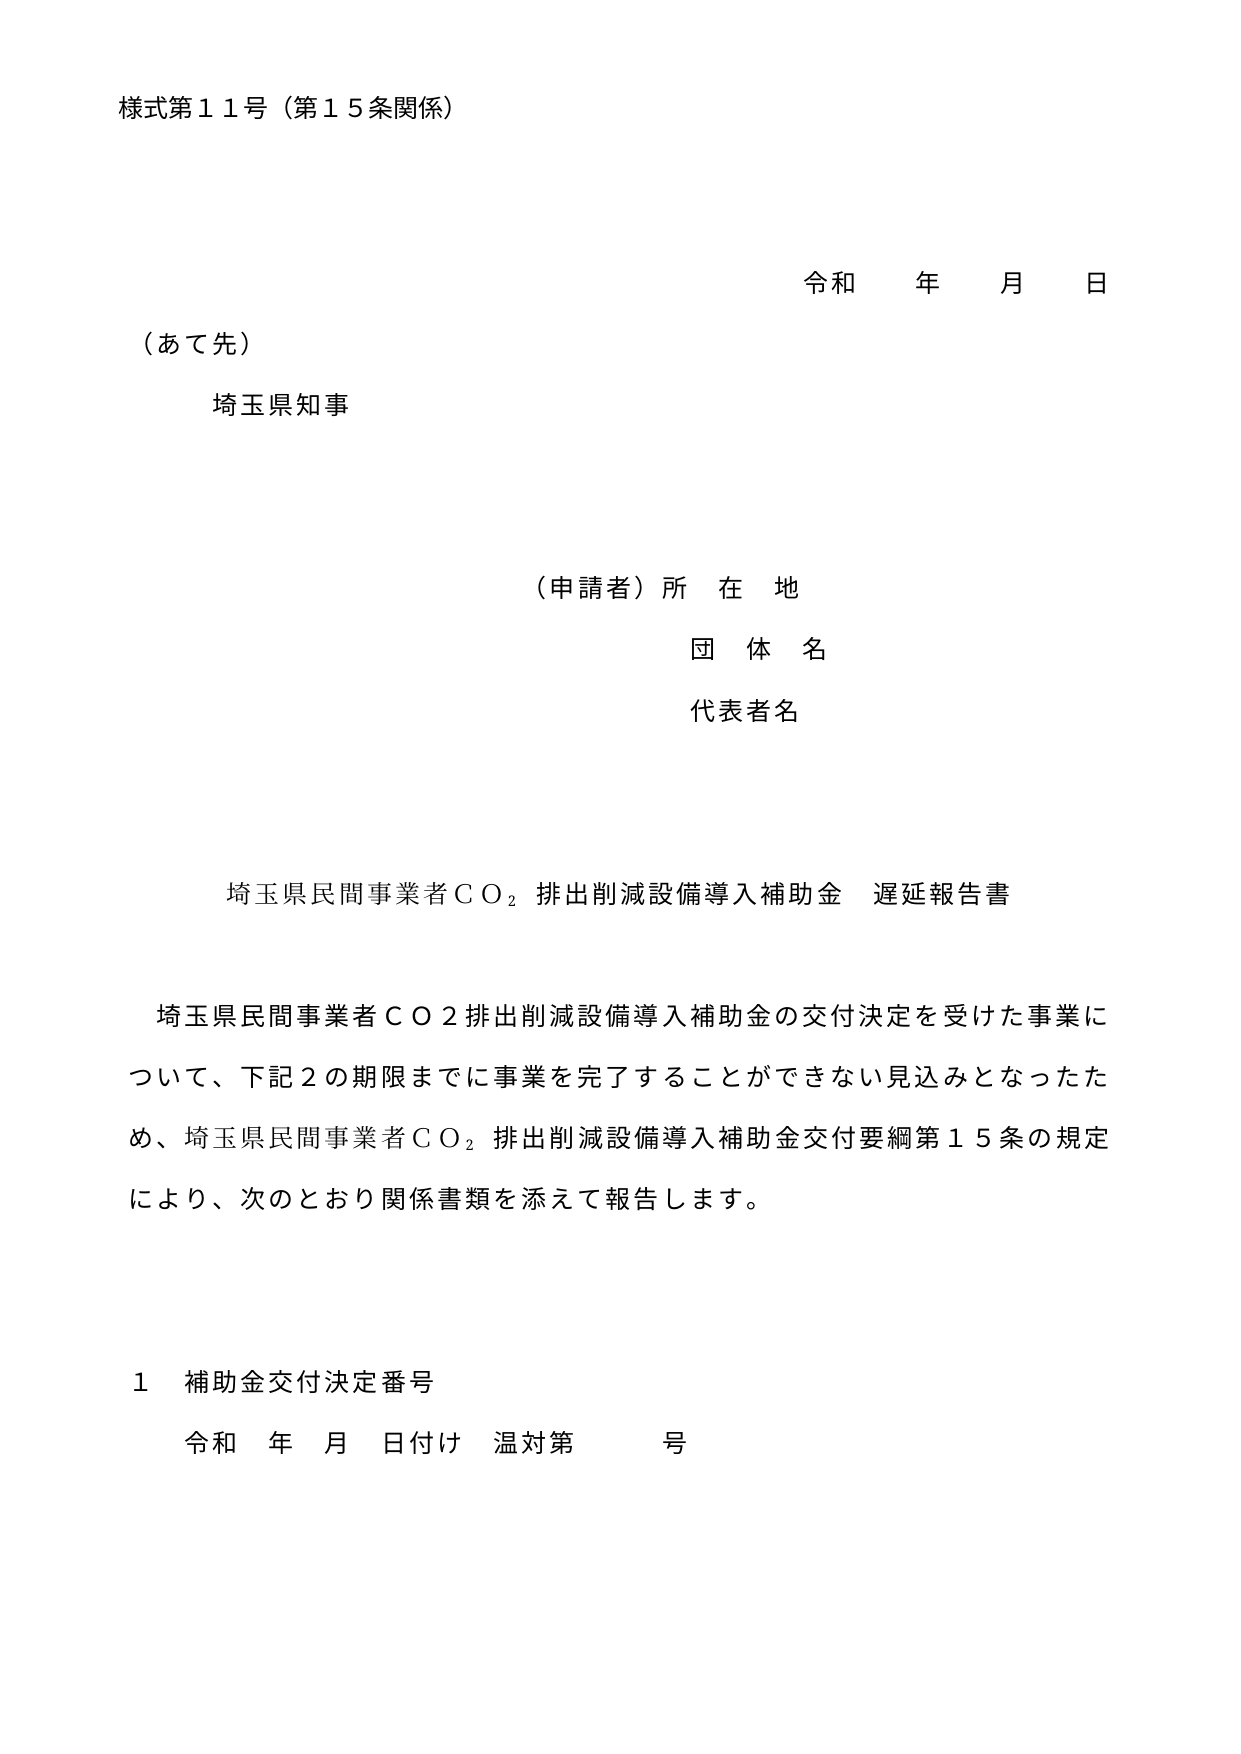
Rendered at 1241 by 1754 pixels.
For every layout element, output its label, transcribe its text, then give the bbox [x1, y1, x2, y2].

text 団 体 名 [128, 617, 1112, 678]
text 代表者名 [128, 678, 1112, 739]
text 埼玉県知事 [128, 373, 1112, 434]
text 埼玉県民間事業者ＣＯ2排出削減設備導入補助金 遅延報告書 [128, 862, 1112, 923]
text 埼玉県民間事業者ＣＯ２排出削減設備導入補助金の交付決定を受けた事業について、下記２の期限までに事業を完了することができない見込みとなったため、埼玉県民間事業者ＣＯ2排出削減設備導入補助金交付要綱第１５条の規定により、次のとおり関係書類を添えて報告します。 [128, 984, 1112, 1228]
text 令和 年 月 日付け 温対第 号 [128, 1411, 1112, 1472]
text 令和 年 月 日 [128, 251, 1112, 312]
text （あて先） [128, 312, 1112, 373]
text （申請者）所 在 地 [128, 556, 1112, 617]
text １ 補助金交付決定番号 [128, 1350, 1112, 1411]
